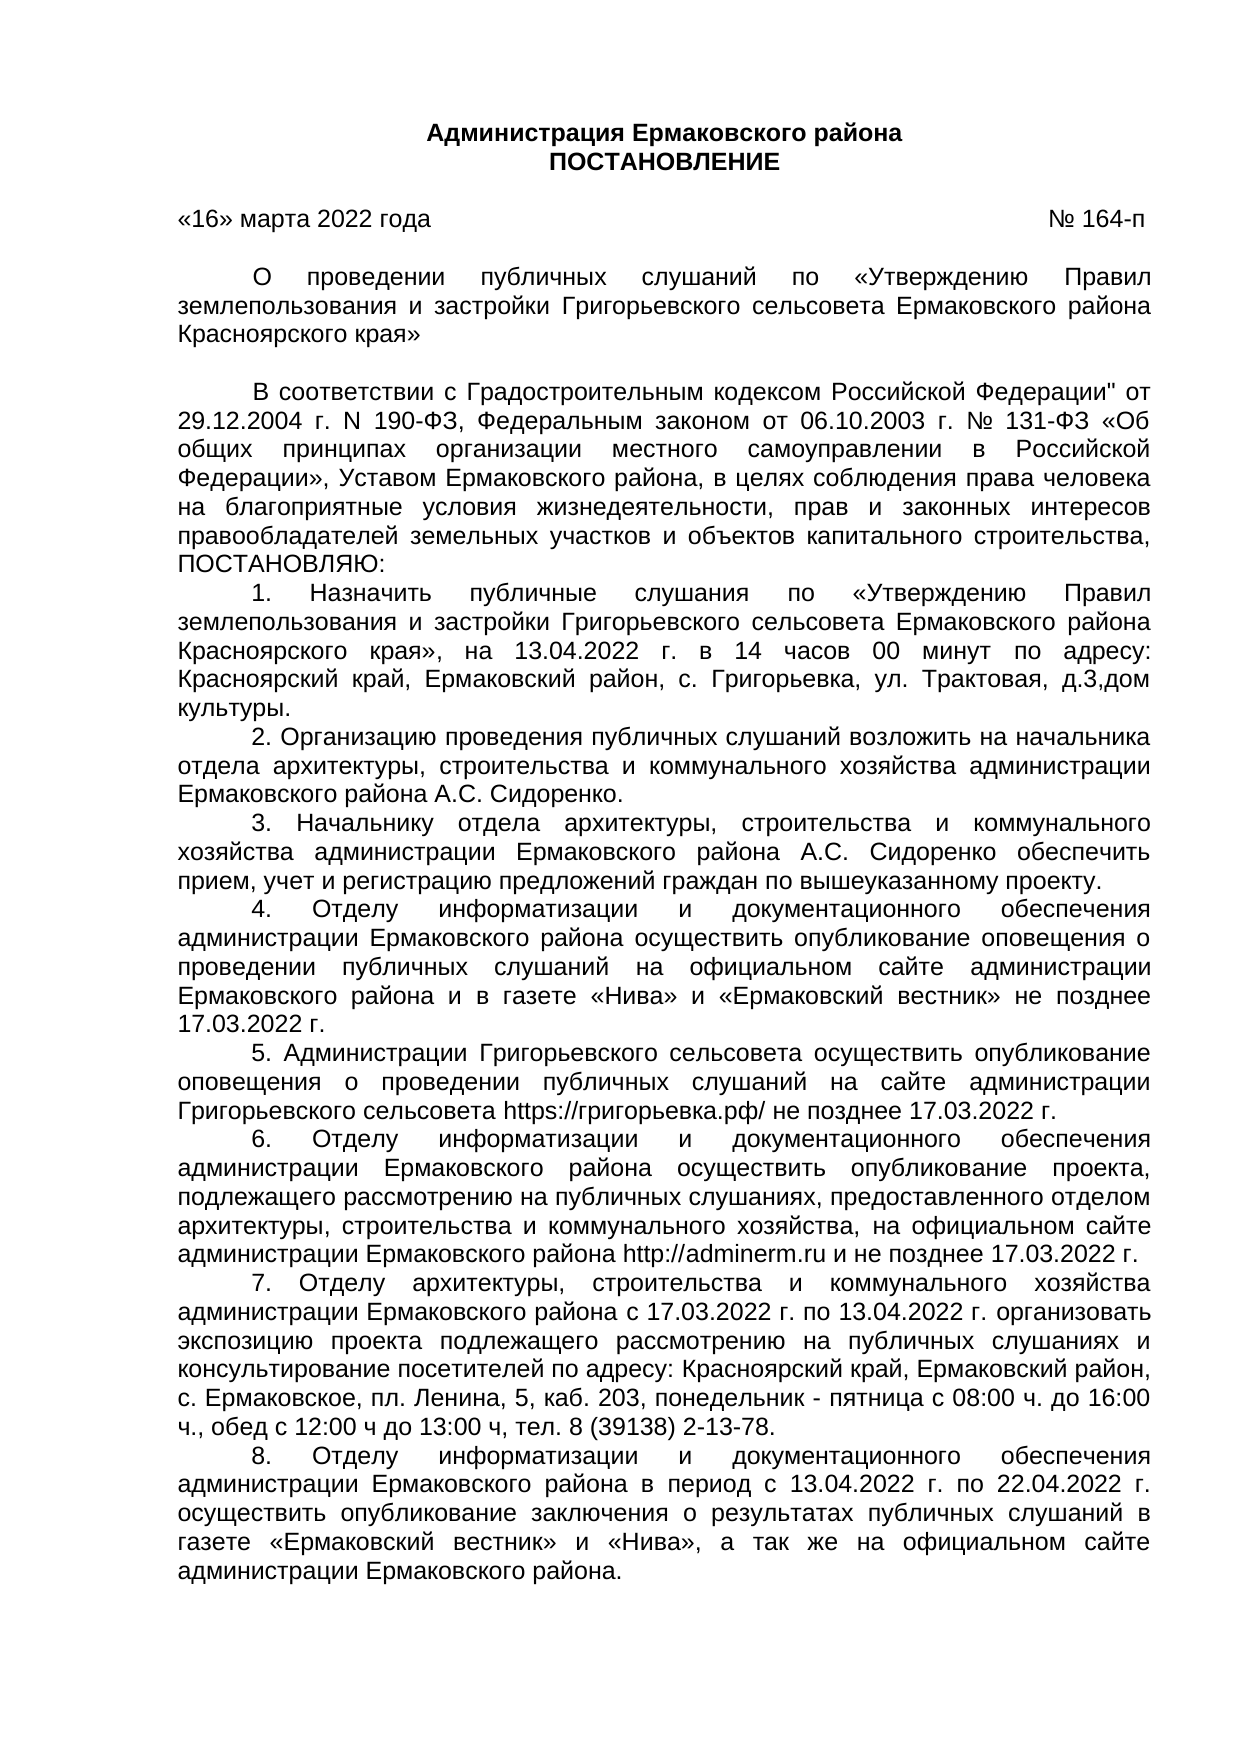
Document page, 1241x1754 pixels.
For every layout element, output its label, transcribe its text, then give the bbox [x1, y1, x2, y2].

text 5. Администрации Григорьевского сельсовета осуществить опубликование оповещения о проведении публичных слушаний на сайте администрации Григорьевского сельсовета https://григорьевка.рф/ не позднее 17.03.2022 г. [177, 1038, 1152, 1124]
text 7. Отделу архитектуры, строительства и коммунального хозяйства администрации Ермаковского района с 17.03.2022 г. по 13.04.2022 г. организовать экспозицию проекта подлежащего рассмотрению на публичных слушаниях и консультирование посетителей по адресу: Красноярский край, Ермаковский район, с. Ермаковское, пл. Ленина, 5, каб. 203, понедельник - пятница с 08:00 ч. до 16:00 ч., обед с 12:00 ч до 13:00 ч, тел. 8 (39138) 2-13-78. [177, 1268, 1152, 1441]
text 8. Отделу информатизации и документационного обеспечения администрации Ермаковского района в период с 13.04.2022 г. по 22.04.2022 г. осуществить опубликование заключения о результатах публичных слушаний в газете «Ермаковский вестник» и «Нива», а так же на официальном сайте администрации Ермаковского района. [177, 1441, 1152, 1584]
text О проведении публичных слушаний по «Утверждению Правил землепользования и застройки Григорьевского сельсовета Ермаковского района Красноярского края» [177, 262, 1152, 348]
text В соответствии с Градостроительным кодексом Российской Федерации" от 29.12.2004 г. N 190-ФЗ, Федеральным законом от 06.10.2003 г. № 131-ФЗ «Об общих принципах организации местного самоуправлении в Российской Федерации», Уставом Ермаковского района, в целях соблюдения права человека на благоприятные условия жизнедеятельности, прав и законных интересов правообладателей земельных участков и объектов капитального строительства, ПОСТАНОВЛЯЮ: [177, 377, 1152, 578]
text ПОСТАНОВЛЕНИЕ [177, 147, 1152, 176]
text Администрация Ермаковского района [177, 118, 1152, 147]
text «16» марта 2022 года № 164-п [177, 204, 1152, 233]
text 3. Начальнику отдела архитектуры, строительства и коммунального хозяйства администрации Ермаковского района А.С. Сидоренко обеспечить прием, учет и регистрацию предложений граждан по вышеуказанному проекту. [177, 808, 1152, 894]
text 4. Отделу информатизации и документационного обеспечения администрации Ермаковского района осуществить опубликование оповещения о проведении публичных слушаний на официальном сайте администрации Ермаковского района и в газете «Нива» и «Ермаковский вестник» не позднее 17.03.2022 г. [177, 894, 1152, 1038]
text 1. Назначить публичные слушания по «Утверждению Правил землепользования и застройки Григорьевского сельсовета Ермаковского района Красноярского края», на 13.04.2022 г. в 14 часов 00 минут по адресу: Красноярский край, Ермаковский район, с. Григорьевка, ул. Трактовая, д.3,дом культуры. [177, 578, 1152, 722]
text 2. Организацию проведения публичных слушаний возложить на начальника отдела архитектуры, строительства и коммунального хозяйства администрации Ермаковского района А.С. Сидоренко. [177, 722, 1152, 808]
text 6. Отделу информатизации и документационного обеспечения администрации Ермаковского района осуществить опубликование проекта, подлежащего рассмотрению на публичных слушаниях, предоставленного отделом архитектуры, строительства и коммунального хозяйства, на официальном сайте администрации Ермаковского района http://adminerm.ru и не позднее 17.03.2022 г. [177, 1124, 1152, 1268]
